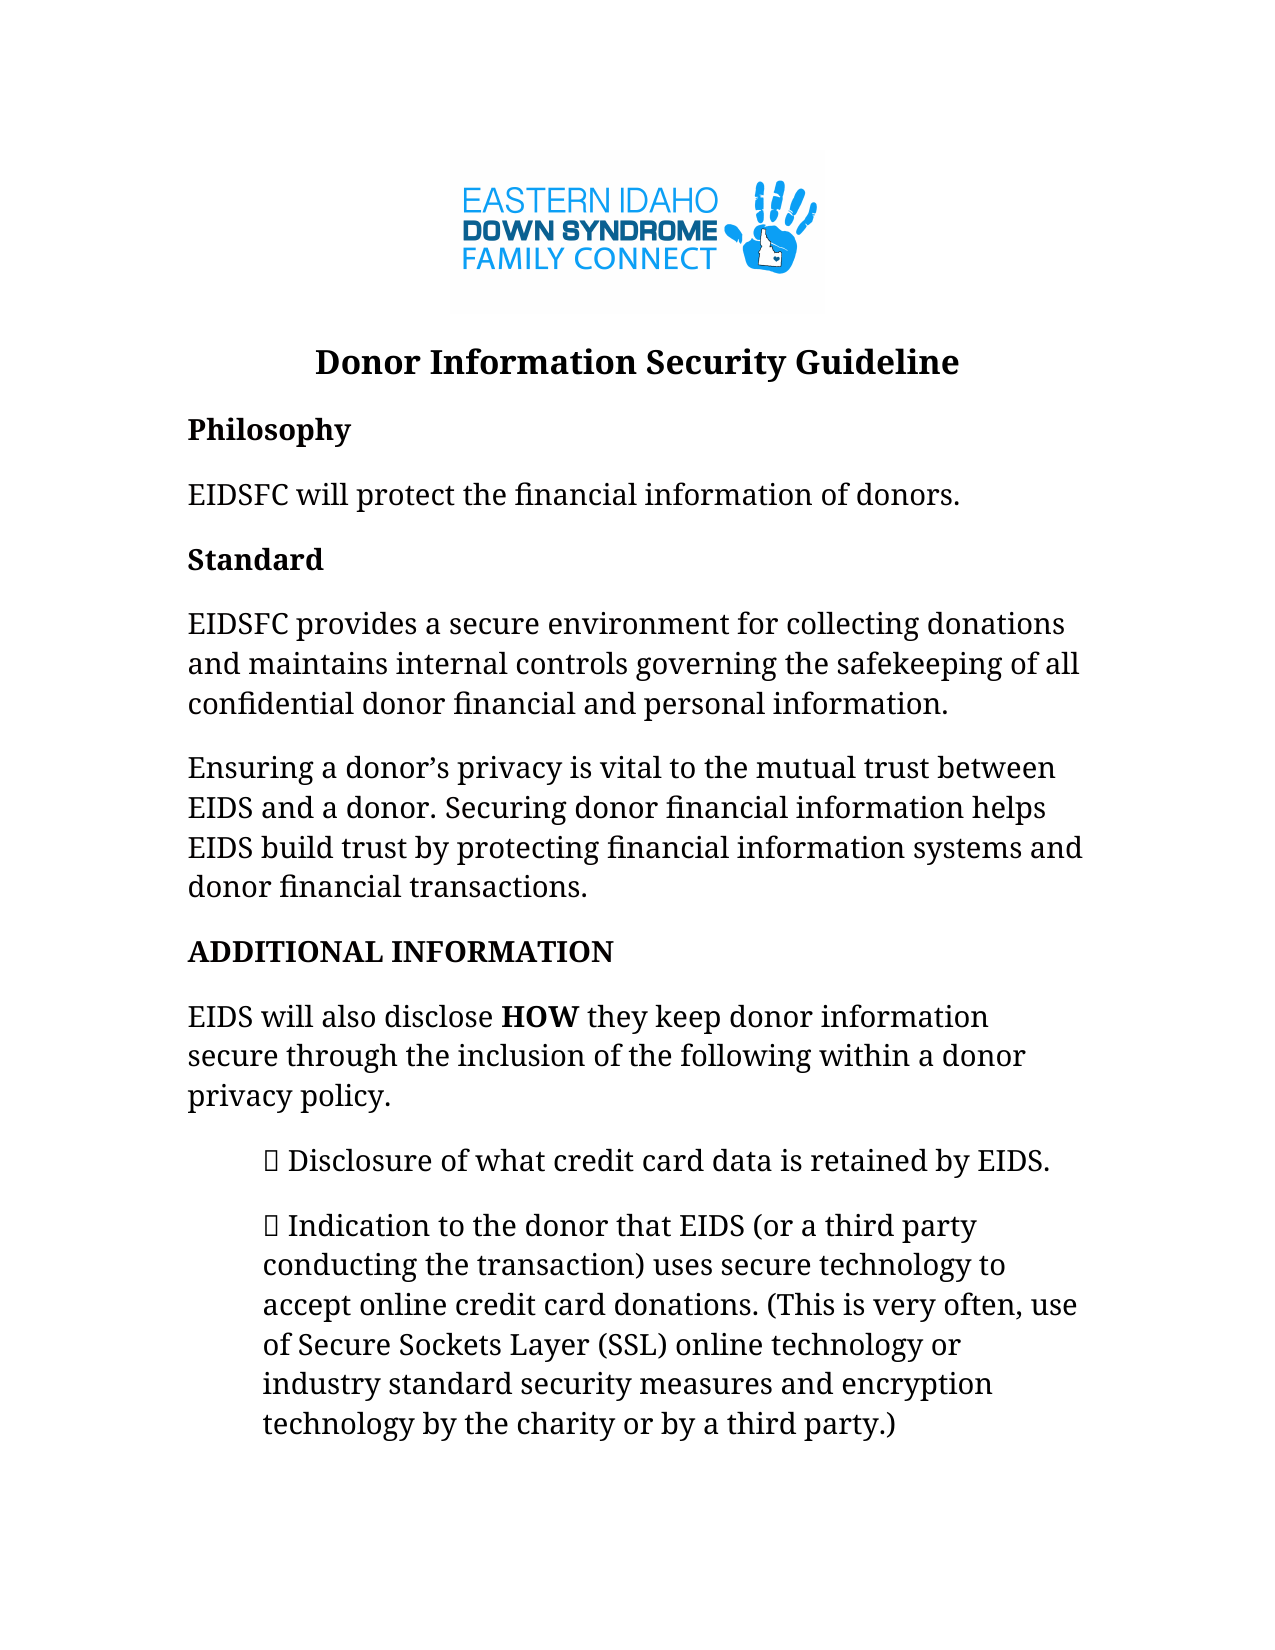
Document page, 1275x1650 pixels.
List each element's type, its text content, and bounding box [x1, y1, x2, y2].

text Ensuring a donor’s privacy is vital to the mutual trust between EIDS and a donor. Securing donor financial information helps EIDS build trust by protecting financial information systems and donor financial transactions. [187, 748, 1087, 906]
text ADDITIONAL INFORMATION [187, 931, 1087, 971]
text Philosophy [187, 409, 1087, 449]
picture [450, 150, 826, 314]
list  Disclosure of what credit card data is retained by EIDS. [187, 1140, 1087, 1180]
text EIDS will also disclose HOW they keep donor information secure through the inclusion of the following within a donor privacy policy. [187, 996, 1087, 1115]
list  Indication to the donor that EIDS (or a third party conducting the transaction) uses secure technology to accept online credit card donations. (This is very often, use of Secure Sockets Layer (SSL) online technology or industry standard security measures and encryption technology by the charity or by a third party.) [187, 1205, 1087, 1443]
text EIDSFC will protect the financial information of donors. [187, 474, 1087, 514]
text EIDSFC provides a secure environment for collecting donations and maintains internal controls governing the safekeeping of all confidential donor financial and personal information. [187, 603, 1087, 723]
text Donor Information Security Guideline [187, 339, 1087, 384]
text Standard [187, 539, 1087, 578]
